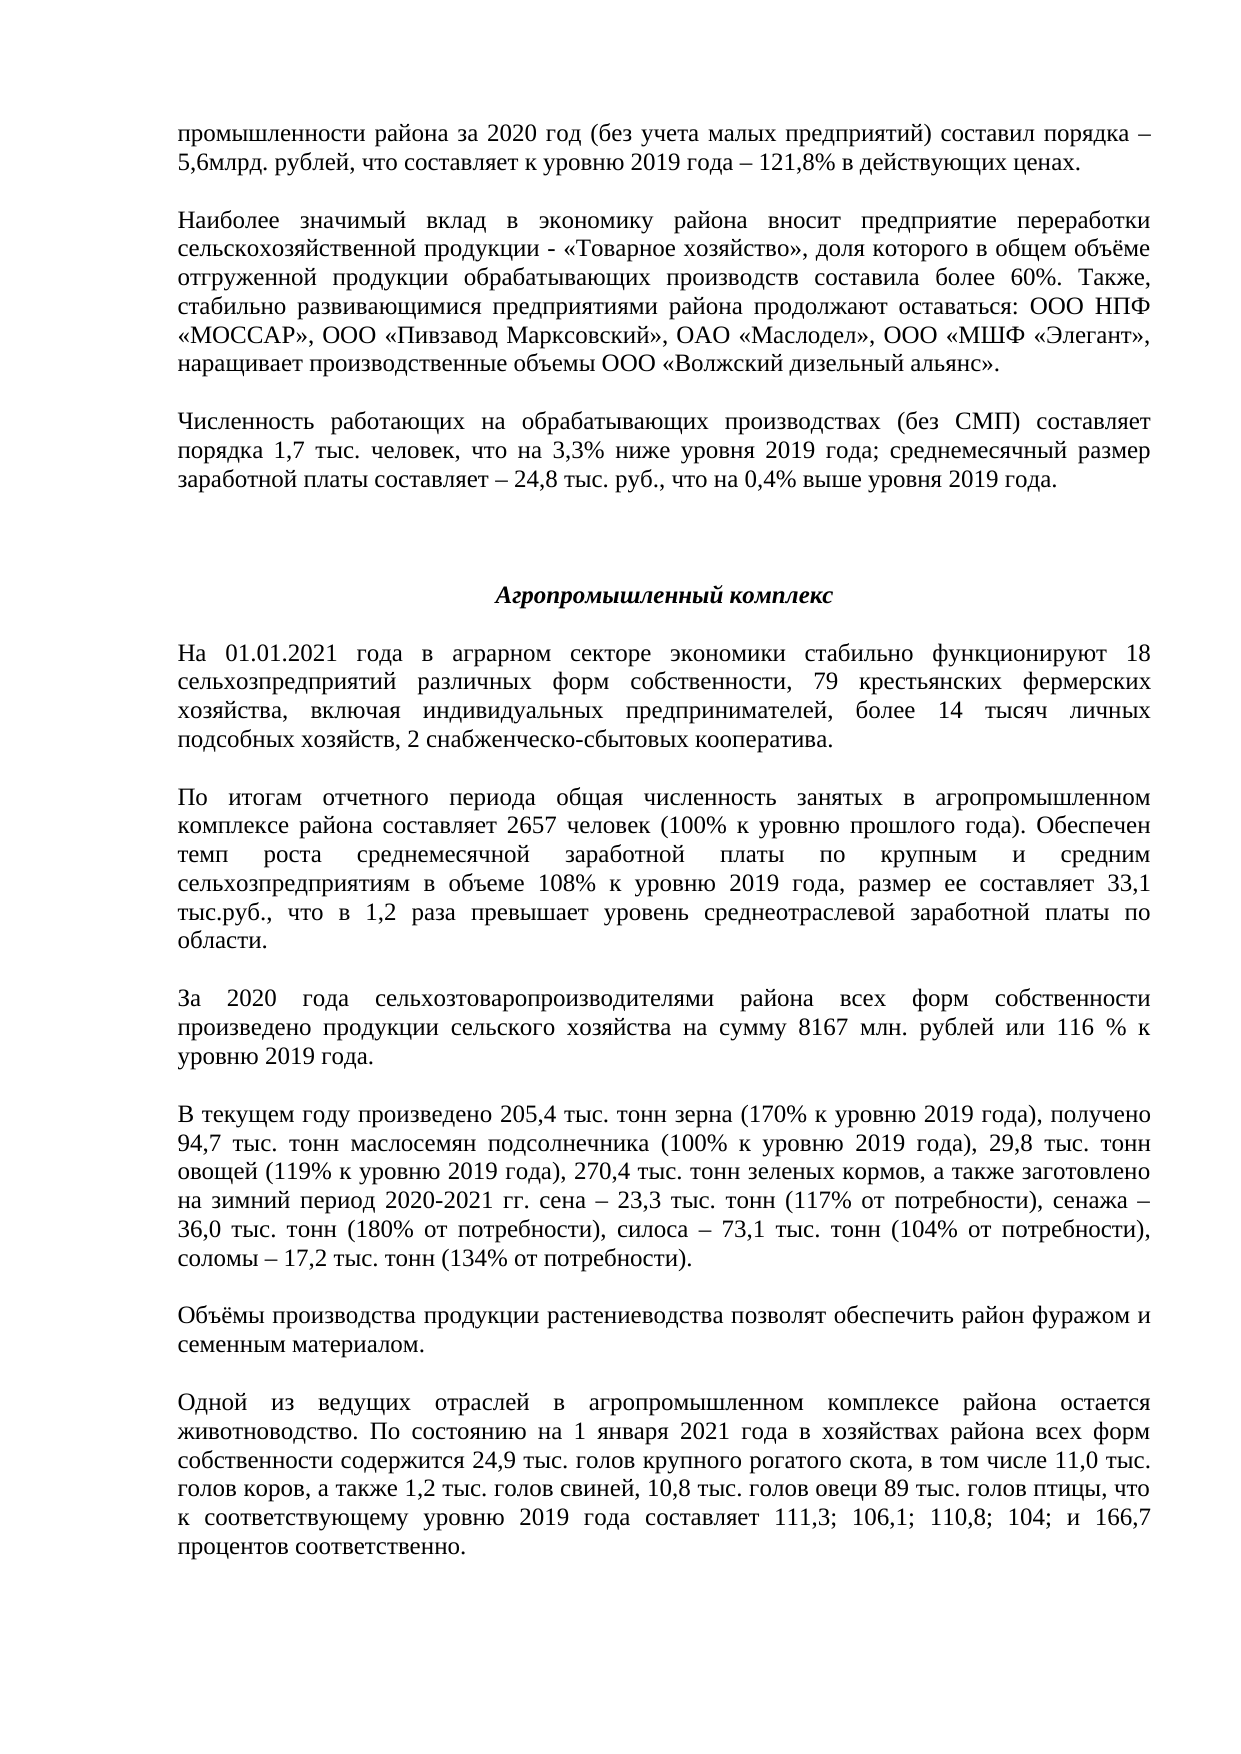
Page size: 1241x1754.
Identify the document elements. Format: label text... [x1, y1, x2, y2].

text Наиболее значимый вклад в экономику района вносит предприятие переработки сельскохозяйственной продукции - «Товарное хозяйство», доля которого в общем объёме отгруженной продукции обрабатывающих производств составила более 60%. Также, стабильно развивающимися предприятиями района продолжают оставаться: ООО НПФ «МОССАР», ООО «Пивзавод Марксовский», ОАО «Маслодел», ООО «МШФ «Элегант», наращивает производственные объемы ООО «Волжский дизельный альянс». [177, 205, 1152, 377]
text Агропромышленный комплекс [177, 580, 1152, 608]
text По итогам отчетного периода общая численность занятых в агропромышленном комплексе района составляет 2657 человек (100% к уровню прошлого года). Обеспечен темп роста среднемесячной заработной платы по крупным и средним сельхозпредприятиям в объеме 108% к уровню 2019 года, размер ее составляет 33,1 тыс.руб., что в 1,2 раза превышает уровень среднеотраслевой заработной платы по области. [177, 782, 1152, 954]
text В текущем году произведено 205,4 тыс. тонн зерна (170% к уровню 2019 года), получено 94,7 тыс. тонн маслосемян подсолнечника (100% к уровню 2019 года), 29,8 тыс. тонн овощей (119% к уровню 2019 года), 270,4 тыс. тонн зеленых кормов, а также заготовлено на зимний период 2020-2021 гг. сена – 23,3 тыс. тонн (117% от потребности), сенажа – 36,0 тыс. тонн (180% от потребности), силоса – 73,1 тыс. тонн (104% от потребности), соломы – 17,2 тыс. тонн (134% от потребности). [177, 1099, 1152, 1271]
text Объёмы производства продукции растениеводства позволят обеспечить район фуражом и семенным материалом. [177, 1301, 1152, 1358]
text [177, 118, 1152, 176]
text Одной из ведущих отраслей в агропромышленном комплексе района остается животноводство. По состоянию на 1 января 2021 года в хозяйствах района всех форм собственности содержится 24,9 тыс. голов крупного рогатого скота, в том числе 11,0 тыс. голов коров, а также 1,2 тыс. голов свиней, 10,8 тыс. голов овеци 89 тыс. голов птицы, что к соответствующему уровню 2019 года составляет 111,3; 106,1; 110,8; 104; и 166,7 процентов соответственно. [177, 1387, 1152, 1560]
text За 2020 года сельхозтоваропроизводителями района всех форм собственности произведено продукции сельского хозяйства на сумму 8167 млн. рублей или 116 % к уровню 2019 года. [177, 983, 1152, 1070]
text Численность работающих на обрабатывающих производствах (без СМП) составляет порядка 1,7 тыс. человек, что на 3,3% ниже уровня 2019 года; среднемесячный размер заработной платы составляет – 24,8 тыс. руб., что на 0,4% выше уровня 2019 года. [177, 406, 1152, 493]
text На 01.01.2021 года в аграрном секторе экономики стабильно функционируют 18 сельхозпредприятий различных форм собственности, 79 крестьянских фермерских хозяйства, включая индивидуальных предпринимателей, более 14 тысяч личных подсобных хозяйств, 2 снабженческо-сбытовых кооператива. [177, 638, 1152, 753]
